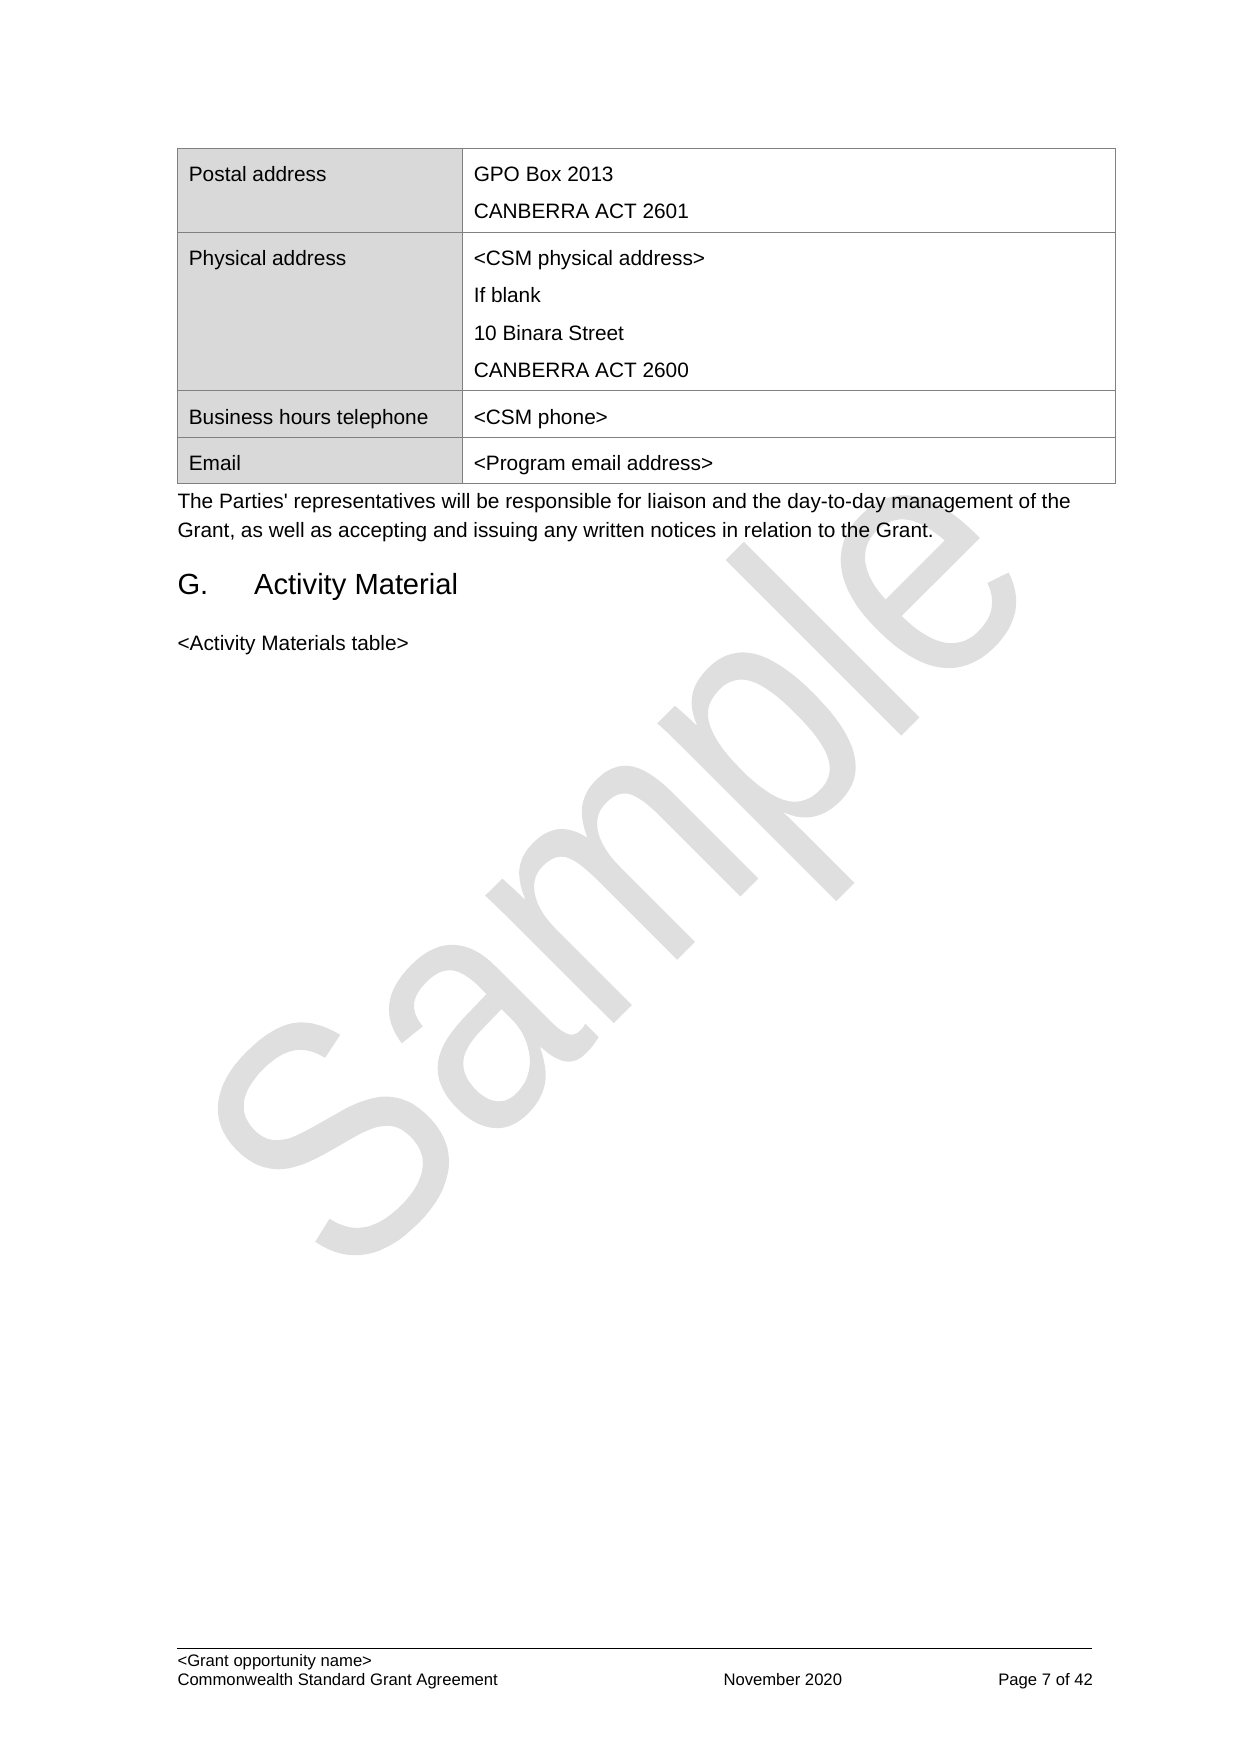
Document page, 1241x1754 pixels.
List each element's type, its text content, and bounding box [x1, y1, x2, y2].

table_cell <Program email address> [463, 438, 1115, 483]
table_cell <CSM physical address> If blank 10 Binara Street CANBERRA ACT 2600 [463, 233, 1115, 390]
table_cell Business hours telephone [178, 391, 462, 437]
table_cell <CSM phone> [463, 391, 1115, 437]
table_cell Postal address [178, 149, 462, 232]
text The Parties' representatives will be responsible for liaison and the day-to-day management of the Grant, as well as accepting and issuing any written notices in relation to the Grant. [177, 484, 1092, 542]
table_cell Email [178, 438, 462, 483]
subtitle Activity Material [177, 567, 1092, 601]
table_cell Physical address [178, 233, 462, 390]
text <Activity Materials table> [177, 626, 1092, 655]
table_cell GPO Box 2013 CANBERRA ACT 2601 [463, 149, 1115, 232]
